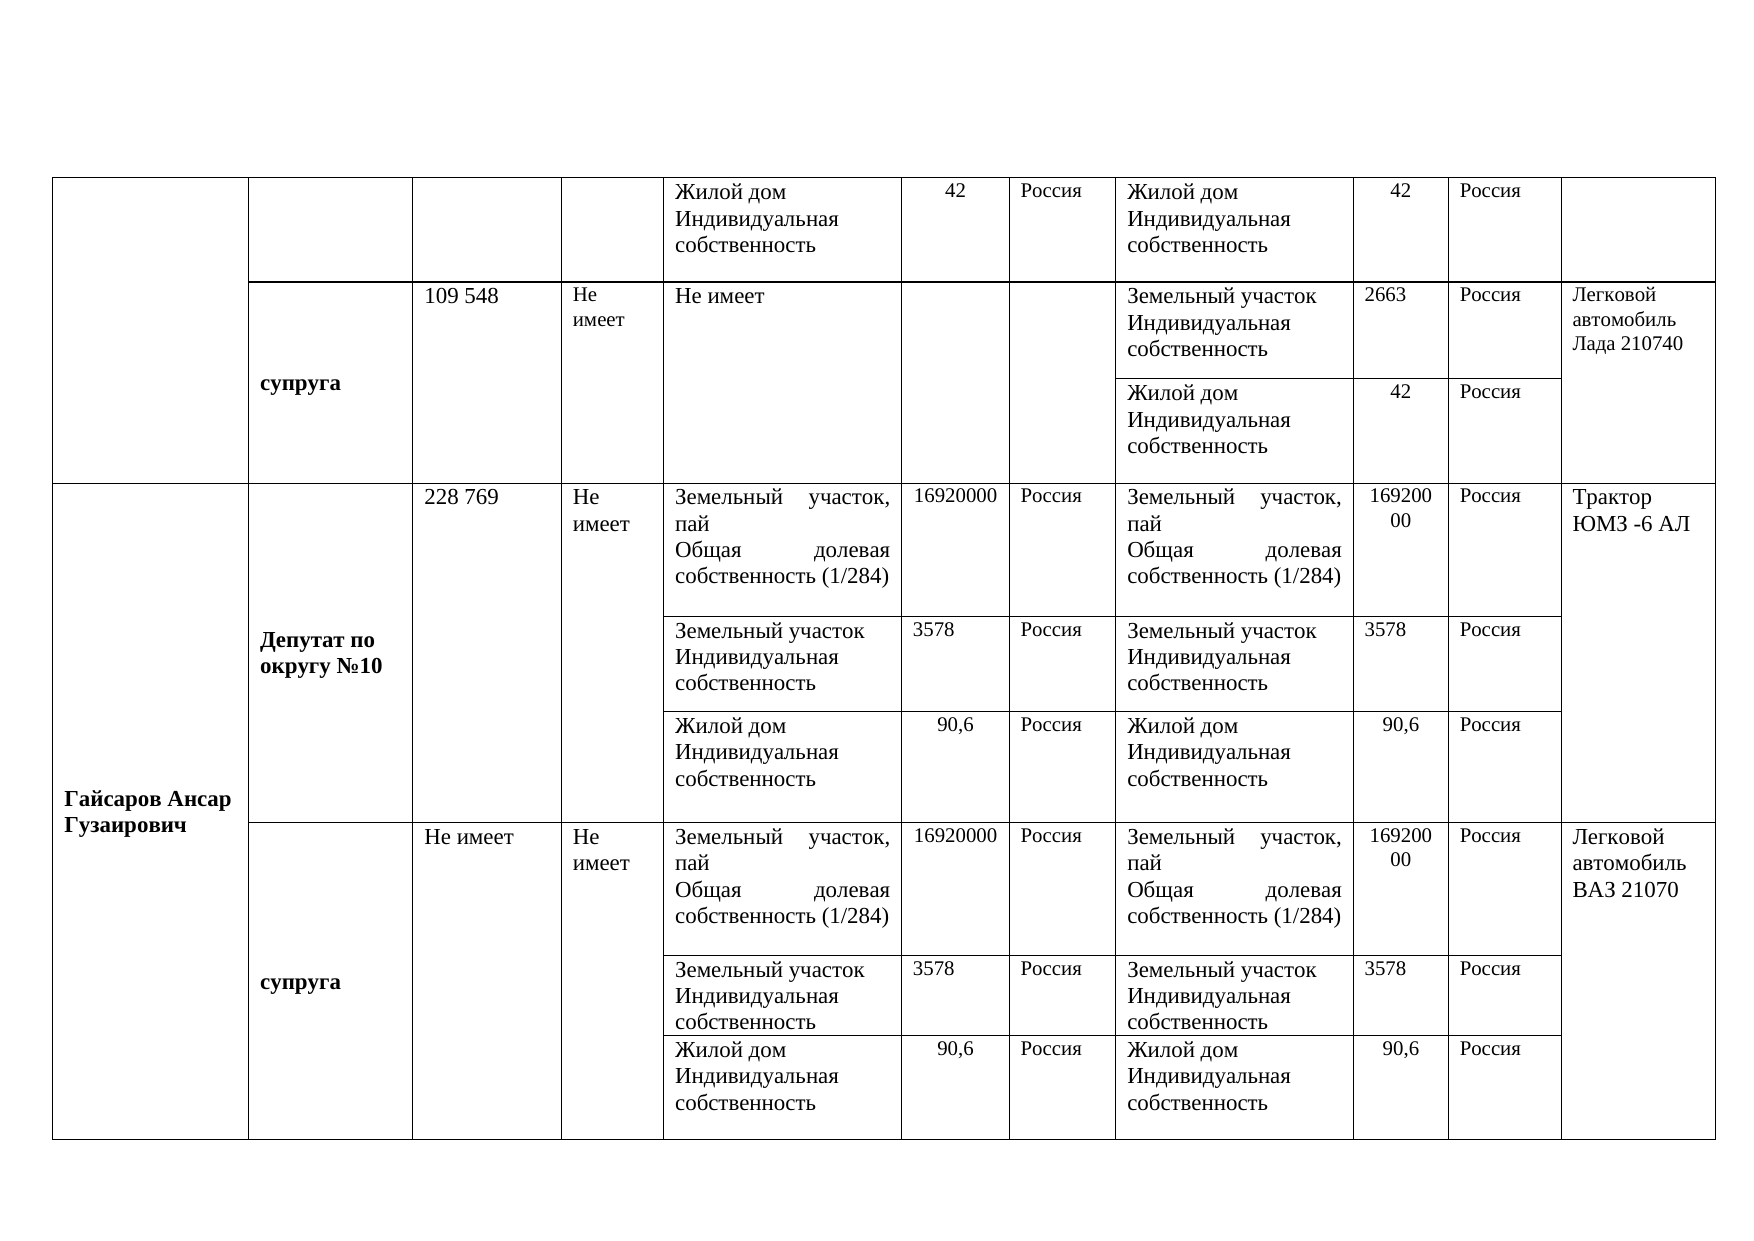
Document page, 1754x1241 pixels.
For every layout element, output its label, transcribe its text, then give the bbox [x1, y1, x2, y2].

table_cell Жилой дом Индивидуальная собственность [1116, 1036, 1353, 1139]
table_cell Жилой дом Индивидуальная собственность [664, 1036, 901, 1139]
table_cell Россия [1449, 956, 1561, 1035]
table_cell 16920000 [902, 484, 1009, 616]
table_cell Не имеет [664, 283, 901, 482]
table_cell Не имеет [562, 823, 663, 1139]
table_cell Земельный участок Индивидуальная собственность [1116, 956, 1353, 1035]
table_cell 16920000 [902, 823, 1009, 955]
table_cell Трактор ЮМЗ -6 АЛ [1562, 484, 1715, 822]
table_cell 228 769 [413, 484, 561, 822]
table_cell 90,6 [902, 712, 1009, 822]
table_cell Россия [1010, 712, 1115, 822]
table_cell 90,6 [1354, 712, 1448, 822]
table_cell 3578 [1354, 956, 1448, 1035]
table_cell 42 [1354, 178, 1448, 281]
table_cell 42 [902, 178, 1009, 281]
table_cell Легковой автомобиль ВАЗ 21070 [1562, 823, 1715, 1139]
table_cell 3578 [902, 617, 1009, 711]
table_cell Легковой автомобиль Лада 210740 [1562, 283, 1715, 482]
table_cell Гайсаров Ансар Гузаирович [53, 484, 248, 1139]
table_cell 90,6 [1354, 1036, 1448, 1139]
table_cell Россия [1010, 1036, 1115, 1139]
table_cell Россия [1449, 484, 1561, 616]
table_cell 16920000 [1354, 823, 1448, 955]
table_cell 42 [1354, 379, 1448, 482]
table_cell Земельный участок, пай Общая долевая собственность (1/284) [664, 823, 901, 955]
table_cell Жилой дом Индивидуальная собственность [1116, 712, 1353, 822]
table_cell [902, 283, 1009, 482]
table_cell 2663 [1354, 283, 1448, 378]
table_cell Россия [1010, 178, 1115, 281]
table_cell [1010, 283, 1115, 482]
table_cell 90,6 [902, 1036, 1009, 1139]
table_cell супруга [249, 283, 412, 482]
table_cell супруга [249, 823, 412, 1139]
table_cell Россия [1449, 178, 1561, 281]
table_cell Россия [1449, 823, 1561, 955]
table_cell Россия [1010, 823, 1115, 955]
table_cell Россия [1010, 956, 1115, 1035]
table_cell Россия [1010, 617, 1115, 711]
table_cell Россия [1449, 283, 1561, 378]
table_cell 16920000 [1354, 484, 1448, 616]
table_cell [1116, 283, 1353, 378]
table_cell Земельный участок Индивидуальная собственность [1116, 617, 1353, 711]
table_cell 3578 [1354, 617, 1448, 711]
table_cell Не имеет [562, 283, 663, 482]
table_cell Депутат по округу №10 [249, 484, 412, 822]
table_cell Жилой дом Индивидуальная собственность [664, 178, 901, 281]
table_cell 109 548 [413, 283, 561, 482]
table_cell Жилой дом Индивидуальная собственность [1116, 379, 1353, 482]
table_cell Земельный участок Индивидуальная собственность [664, 617, 901, 711]
table_cell Россия [1449, 379, 1561, 482]
table_cell Земельный участок Индивидуальная собственность [664, 956, 901, 1035]
table_cell Земельный участок, пай Общая долевая собственность (1/284) [1116, 484, 1353, 616]
table_cell 3578 [902, 956, 1009, 1035]
table_cell Не имеет [413, 823, 561, 1139]
table_cell Жилой дом Индивидуальная собственность [664, 712, 901, 822]
table_cell Земельный участок, пай Общая долевая собственность (1/284) [664, 484, 901, 616]
table_cell Россия [1010, 484, 1115, 616]
table_cell Россия [1449, 617, 1561, 711]
table_cell Не имеет [562, 484, 663, 822]
table_cell Россия [1449, 1036, 1561, 1139]
table_cell Россия [1449, 712, 1561, 822]
table_cell Жилой дом Индивидуальная собственность [1116, 178, 1353, 281]
table_cell Земельный участок, пай Общая долевая собственность (1/284) [1116, 823, 1353, 955]
